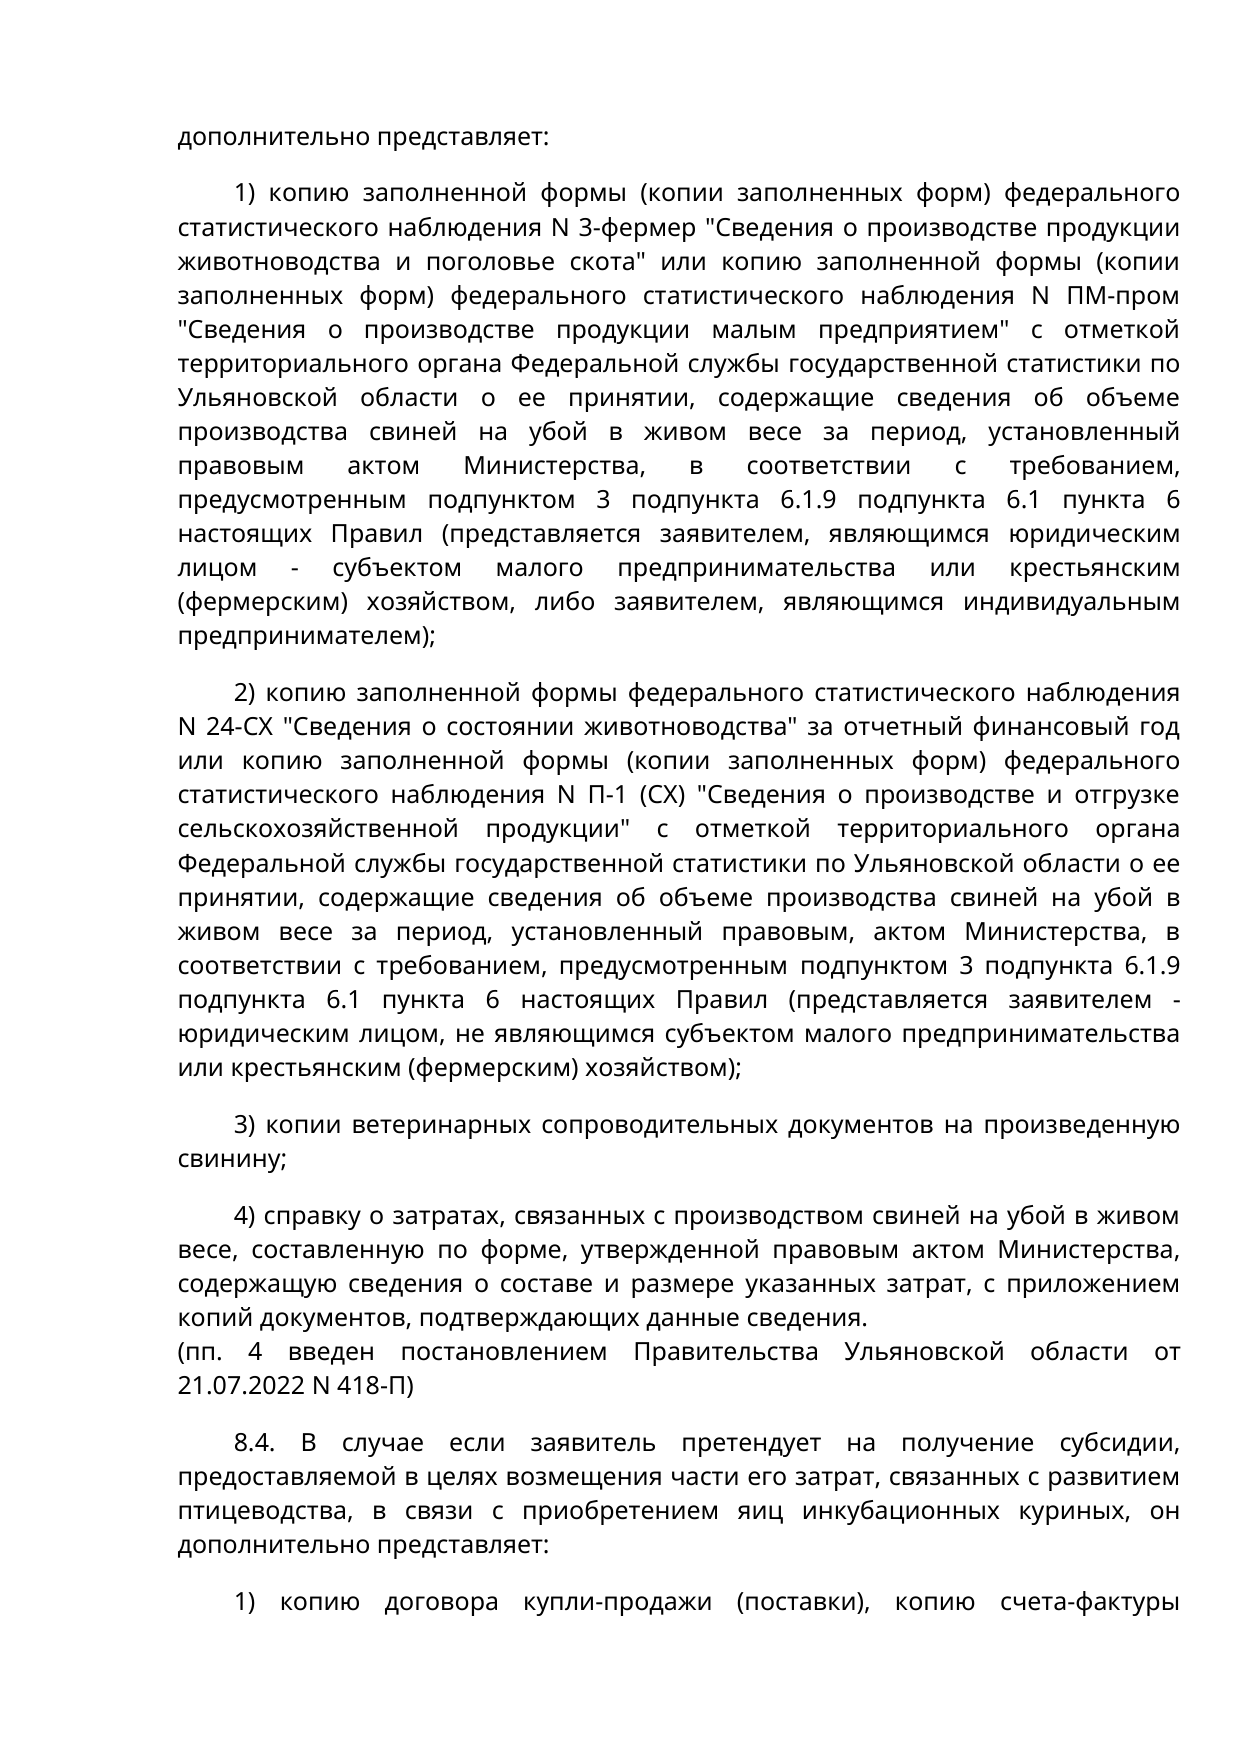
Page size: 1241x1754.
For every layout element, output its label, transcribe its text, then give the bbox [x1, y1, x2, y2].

text 1) копию заполненной формы (копии заполненных форм) федерального статистического наблюдения N 3-фермер "Сведения о производстве продукции животноводства и поголовье скота" или копию заполненной формы (копии заполненных форм) федерального статистического наблюдения N ПМ-пром "Сведения о производстве продукции малым предприятием" с отметкой территориального органа Федеральной службы государственной статистики по Ульяновской области о ее принятии, содержащие сведения об объеме производства свиней на убой в живом весе за период, установленный правовым актом Министерства, в соответствии с требованием, предусмотренным подпунктом 3 подпункта 6.1.9 подпункта 6.1 пункта 6 настоящих Правил (представляется заявителем, являющимся юридическим лицом - субъектом малого предпринимательства или крестьянским (фермерским) хозяйством, либо заявителем, являющимся индивидуальным предпринимателем); [177, 175, 1181, 652]
text 8.4. В случае если заявитель претендует на получение субсидии, предоставляемой в целях возмещения части его затрат, связанных с развитием птицеводства, в связи с приобретением яиц инкубационных куриных, он дополнительно представляет: [177, 1425, 1181, 1561]
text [177, 118, 1181, 152]
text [177, 1584, 1181, 1618]
text (пп. 4 введен постановлением Правительства Ульяновской области от 21.07.2022 N 418-П) [177, 1334, 1181, 1402]
text 2) копию заполненной формы федерального статистического наблюдения N 24-СХ "Сведения о состоянии животноводства" за отчетный финансовый год или копию заполненной формы (копии заполненных форм) федерального статистического наблюдения N П-1 (СХ) "Сведения о производстве и отгрузке сельскохозяйственной продукции" с отметкой территориального органа Федеральной службы государственной статистики по Ульяновской области о ее принятии, содержащие сведения об объеме производства свиней на убой в живом весе за период, установленный правовым, актом Министерства, в соответствии с требованием, предусмотренным подпунктом 3 подпункта 6.1.9 подпункта 6.1 пункта 6 настоящих Правил (представляется заявителем - юридическим лицом, не являющимся субъектом малого предпринимательства или крестьянским (фермерским) хозяйством); [177, 675, 1181, 1084]
text 4) справку о затратах, связанных с производством свиней на убой в живом весе, составленную по форме, утвержденной правовым актом Министерства, содержащую сведения о составе и размере указанных затрат, с приложением копий документов, подтверждающих данные сведения. [177, 1198, 1181, 1334]
text 3) копии ветеринарных сопроводительных документов на произведенную свинину; [177, 1107, 1181, 1175]
